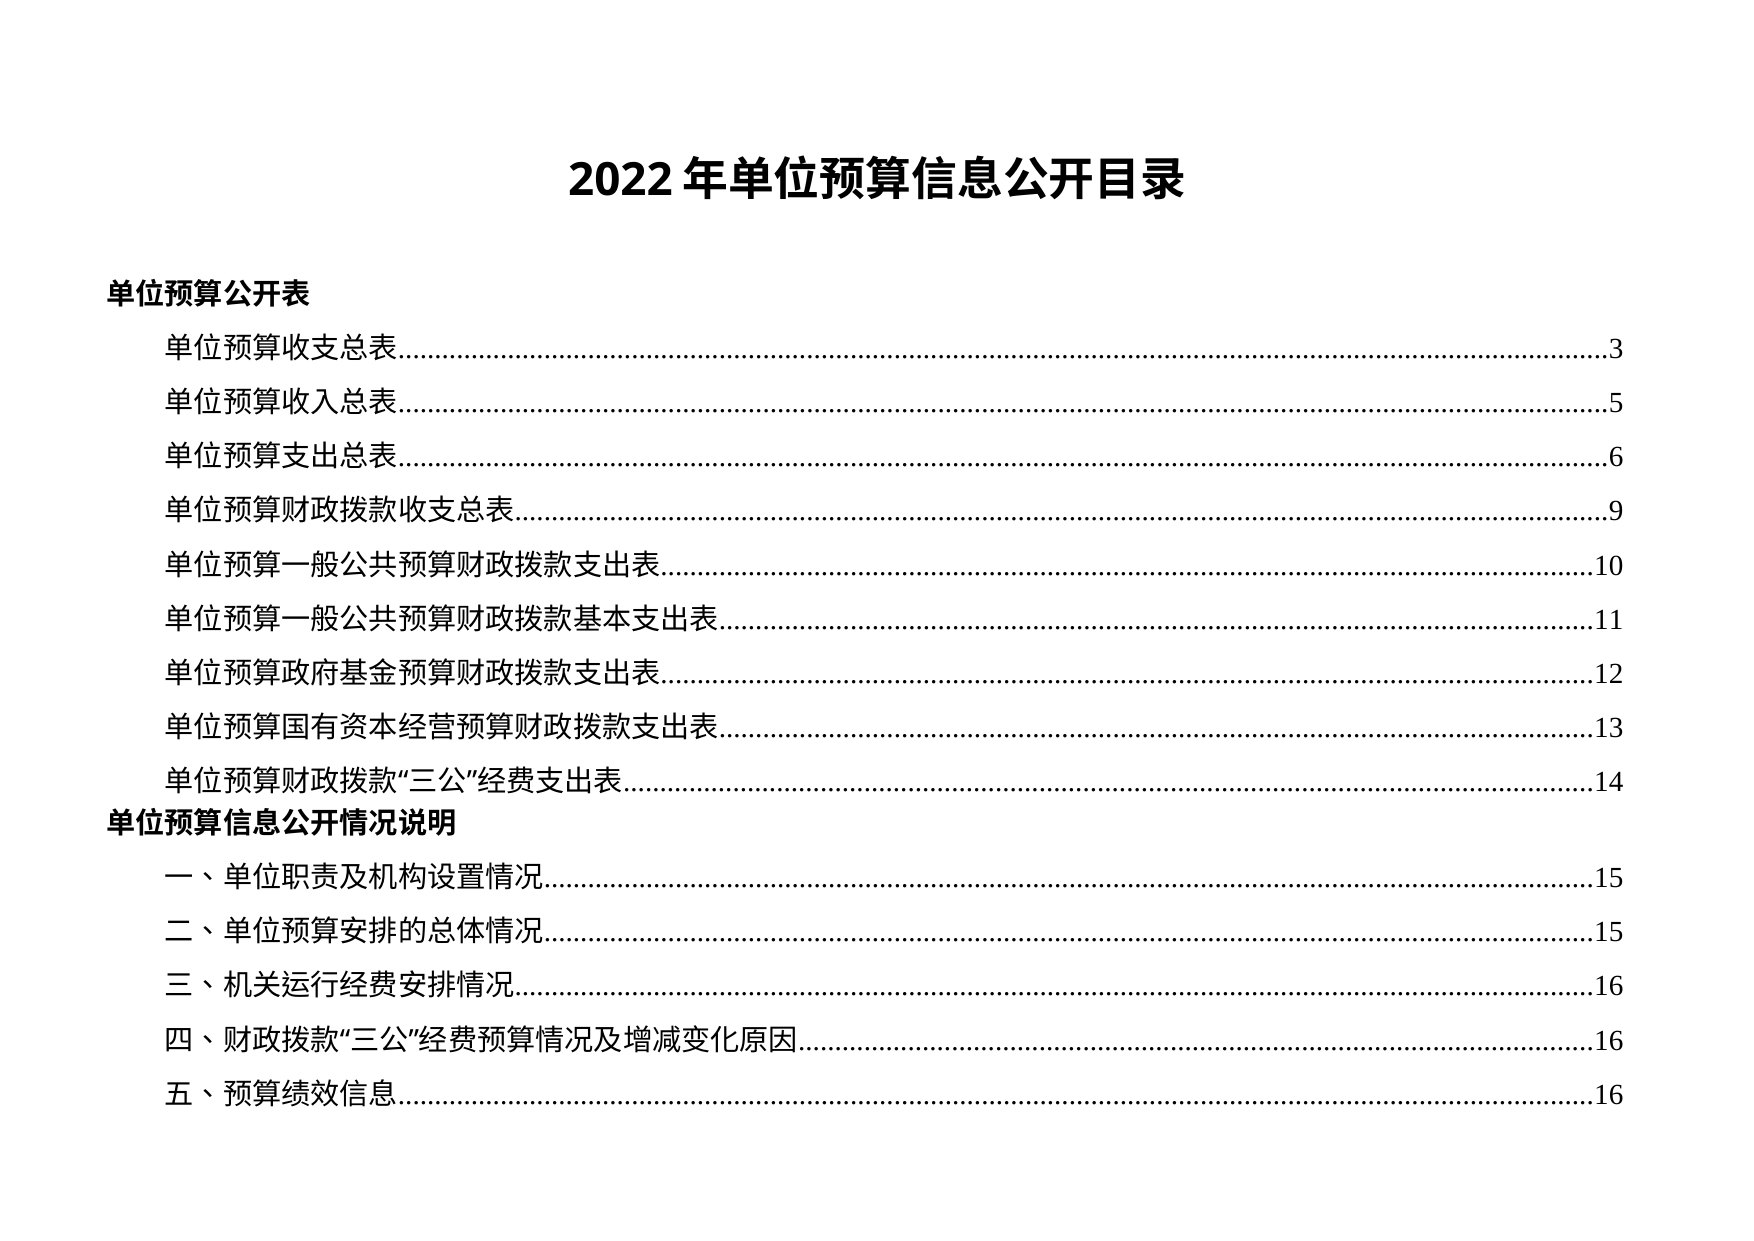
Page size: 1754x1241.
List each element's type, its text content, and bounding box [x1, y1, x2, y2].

text 单位预算收支总表 3 [106, 325, 1648, 367]
text 单位预算一般公共预算财政拨款支出表 10 [106, 542, 1648, 583]
text 一、单位职责及机构设置情况 15 [106, 854, 1648, 896]
text 四、财政拨款“三公”经费预算情况及增减变化原因 16 [106, 1017, 1648, 1058]
text 单位预算国有资本经营预算财政拨款支出表 13 [106, 704, 1648, 746]
text 二、单位预算安排的总体情况 15 [106, 908, 1648, 950]
text 五、预算绩效信息 16 [106, 1071, 1648, 1112]
text 单位预算支出总表 6 [106, 433, 1648, 475]
text 单位预算财政拨款收支总表 9 [106, 487, 1648, 529]
text 三、机关运行经费安排情况 16 [106, 962, 1648, 1004]
text 单位预算一般公共预算财政拨款基本支出表 11 [106, 596, 1648, 637]
text 2022年单位预算信息公开目录 [106, 142, 1648, 208]
text 单位预算信息公开情况说明 [106, 800, 1648, 842]
text 单位预算财政拨款“三公”经费支出表 14 [106, 758, 1648, 800]
text 单位预算收入总表 5 [106, 379, 1648, 421]
text 单位预算公开表 [106, 271, 1648, 312]
text 单位预算政府基金预算财政拨款支出表 12 [106, 650, 1648, 692]
